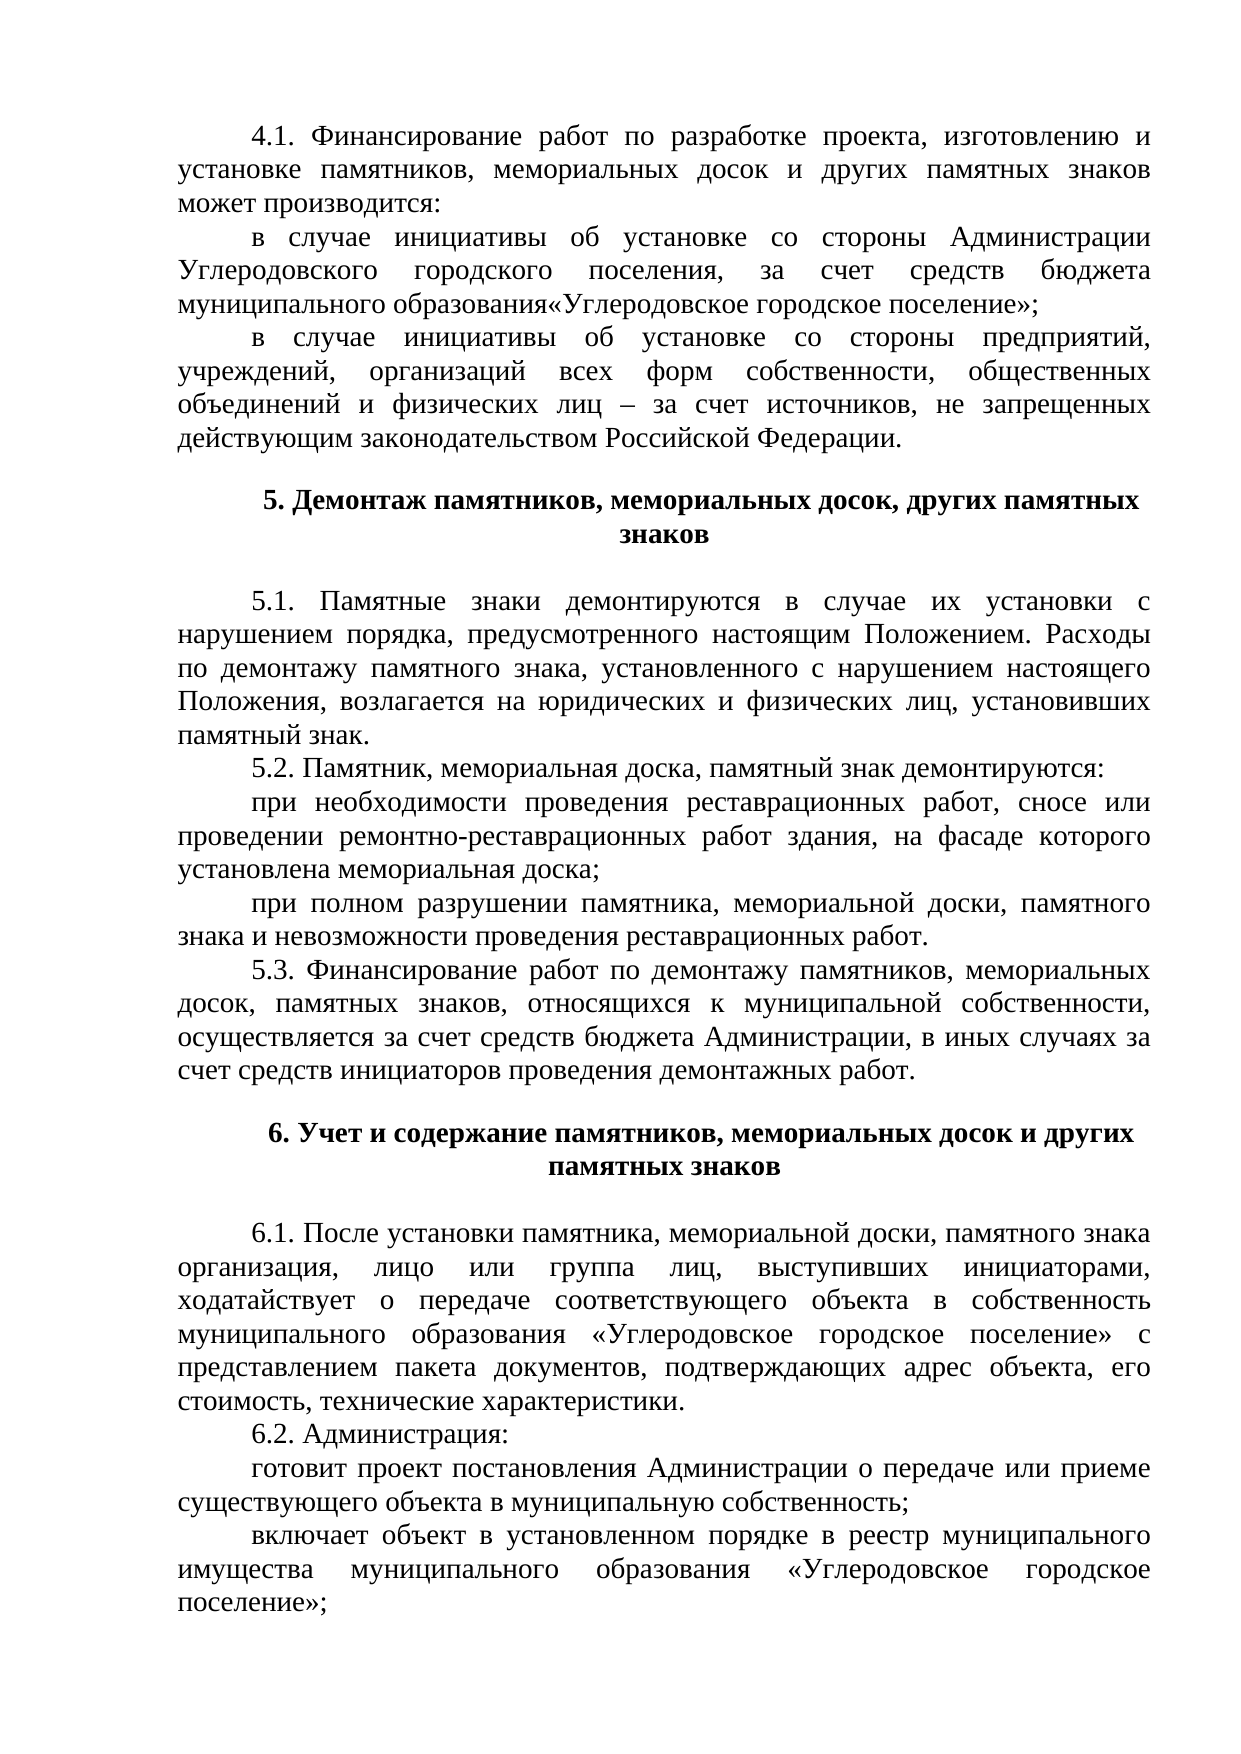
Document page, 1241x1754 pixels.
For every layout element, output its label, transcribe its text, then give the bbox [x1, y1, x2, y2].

text 6.1. После установки памятника, мемориальной доски, памятного знака организация, лицо или группа лиц, выступивших инициаторами, ходатайствует о передаче соответствующего объекта в собственность муниципального образования «Углеродовское городское поселение» с представлением пакета документов, подтверждающих адрес объекта, его стоимость, технические характеристики. [177, 1215, 1152, 1417]
text 5.1. Памятные знаки демонтируются в случае их установки с нарушением порядка, предусмотренного настоящим Положением. Расходы по демонтажу памятного знака, установленного с нарушением настоящего Положения, возлагается на юридических и физических лиц, установивших памятный знак. [177, 583, 1152, 751]
text 4.1. Финансирование работ по разработке проекта, изготовлению и установке памятников, мемориальных досок и других памятных знаков может производится: [177, 118, 1152, 219]
text включает объект в установленном порядке в реестр муниципального имущества муниципального образования «Углеродовское городское поселение»; [177, 1517, 1152, 1618]
text 5.2. Памятник, мемориальная доска, памятный знак демонтируются: [177, 751, 1152, 784]
text 5.3. Финансирование работ по демонтажу памятников, мемориальных досок, памятных знаков, относящихся к муниципальной собственности, осуществляется за счет средств бюджета Администрации, в иных случаях за счет средств инициаторов проведения демонтажных работ. [177, 952, 1152, 1086]
text в случае инициативы об установке со стороны предприятий, учреждений, организаций всех форм собственности, общественных объединений и физических лиц – за счет источников, не запрещенных действующим законодательством Российской Федерации. [177, 319, 1152, 453]
text в случае инициативы об установке со стороны Администрации Углеродовского городского поселения, за счет средств бюджета муниципального образования«Углеродовское городское поселение»; [177, 219, 1152, 319]
text 5. Демонтаж памятников, мемориальных досок, других памятных знаков [177, 482, 1152, 549]
text при необходимости проведения реставрационных работ, сносе или проведении ремонтно-реставрационных работ здания, на фасаде которого установлена мемориальная доска; [177, 784, 1152, 885]
text готовит проект постановления Администрации о передаче или приеме существующего объекта в муниципальную собственность; [177, 1450, 1152, 1517]
text 6. Учет и содержание памятников, мемориальных досок и других памятных знаков [177, 1115, 1152, 1182]
text 6.2. Администрация: [177, 1417, 1152, 1450]
text при полном разрушении памятника, мемориальной доски, памятного знака и невозможности проведения реставрационных работ. [177, 885, 1152, 952]
